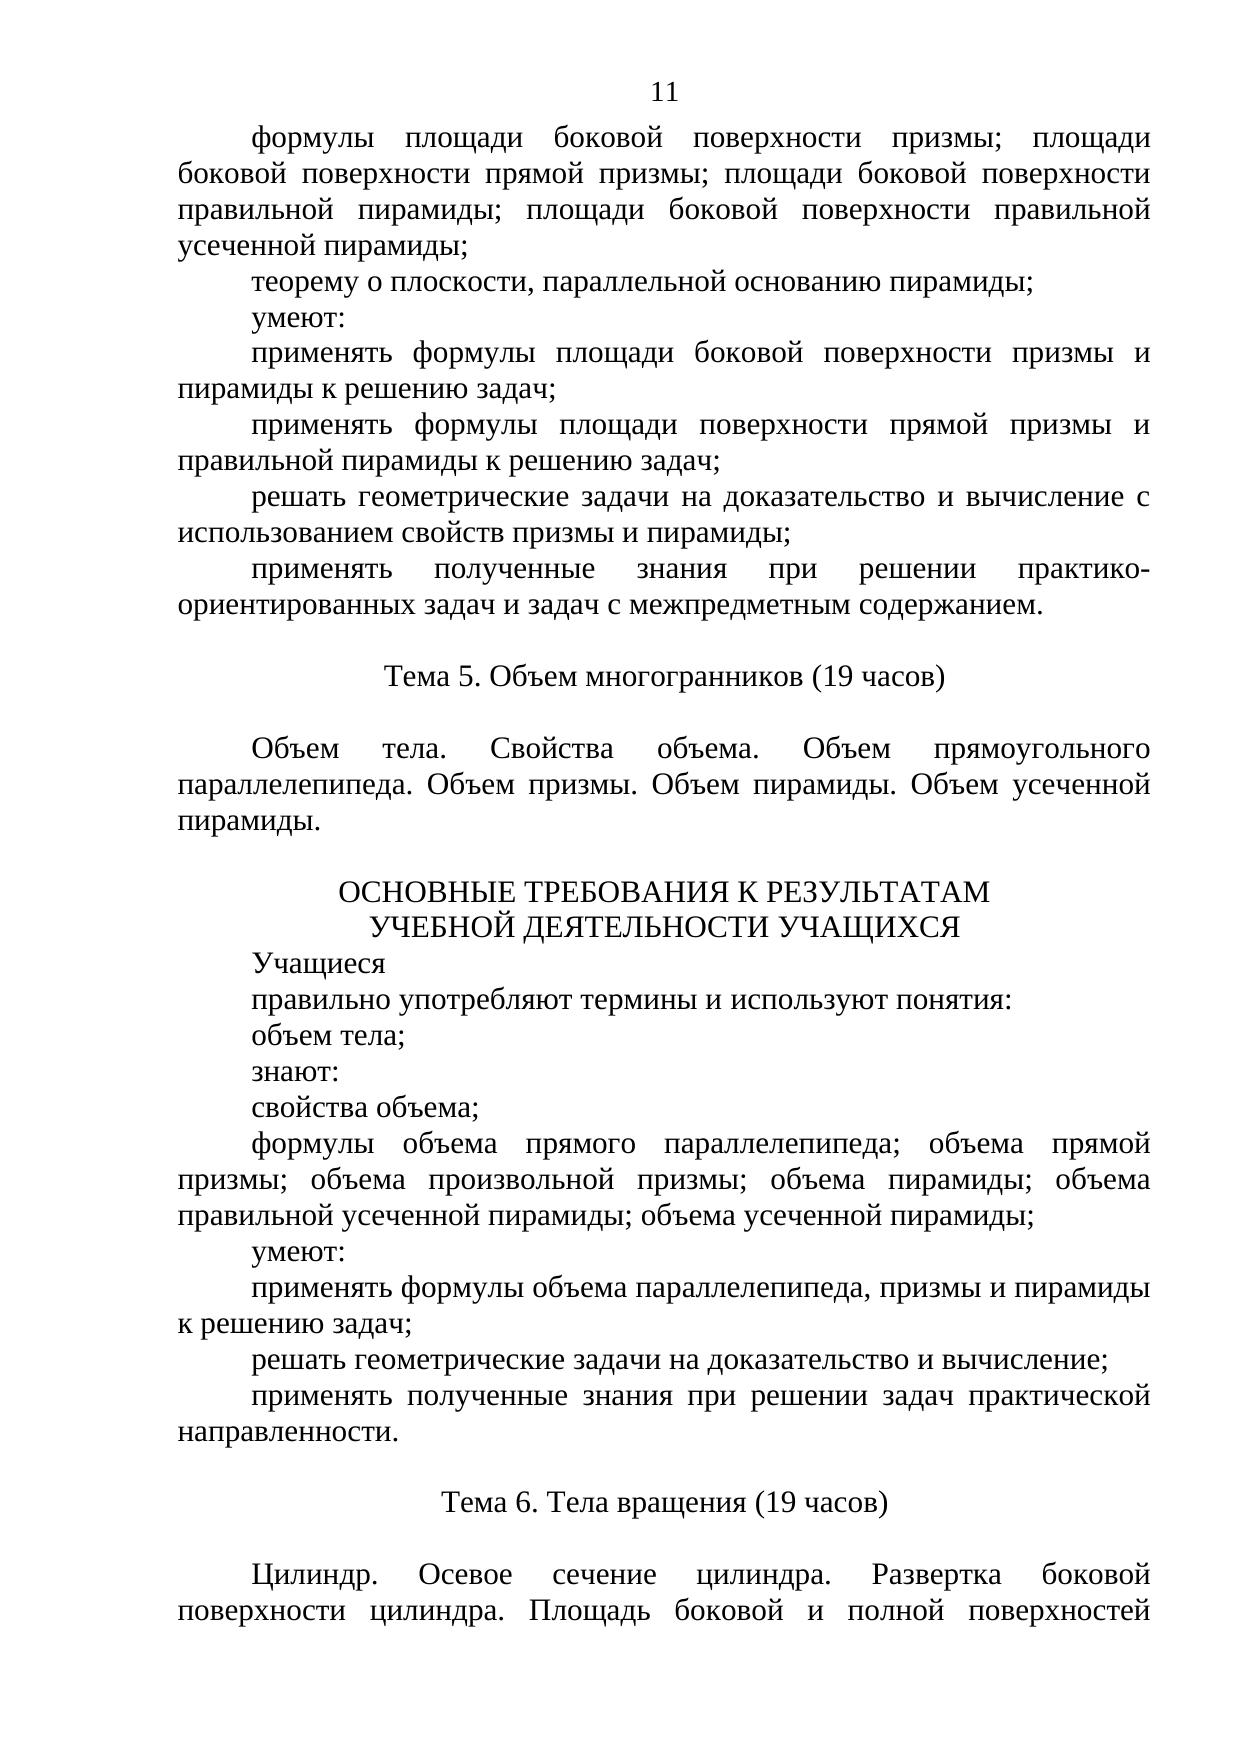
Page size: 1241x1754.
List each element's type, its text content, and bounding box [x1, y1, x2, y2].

text учебной деятельности учащихся [177, 909, 1152, 945]
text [177, 1556, 1152, 1627]
text Объем тела. Свойства объема. Объем прямоугольного параллелепипеда. Объем призмы. Объем пирамиды. Объем усеченной пирамиды. [177, 729, 1152, 837]
text основные Требования к результатам [177, 873, 1152, 909]
text решать геометрические задачи на доказательство и вычисление; [177, 1340, 1152, 1376]
text Тема 5. Объем многогранников (19 часов) [177, 657, 1152, 693]
text теорему о плоскости, параллельной основанию пирамиды; [177, 262, 1152, 298]
text свойства объема; [177, 1088, 1152, 1124]
text применять формулы площади боковой поверхности призмы и пирамиды к решению задач; [177, 334, 1152, 406]
text применять формулы площади поверхности прямой призмы и правильной пирамиды к решению задач; [177, 406, 1152, 477]
text формулы площади боковой поверхности призмы; площади боковой поверхности прямой призмы; площади боковой поверхности правильной пирамиды; площади боковой поверхности правильной усеченной пирамиды; [177, 118, 1152, 262]
text решать геометрические задачи на доказательство и вычисление с использованием свойств призмы и пирамиды; [177, 477, 1152, 549]
text объем тела; [177, 1017, 1152, 1052]
text применять формулы объема параллелепипеда, призмы и пирамиды к решению задач; [177, 1268, 1152, 1340]
text правильно употребляют термины и используют понятия: [177, 981, 1152, 1017]
text знают: [177, 1052, 1152, 1088]
text формулы объема прямого параллелепипеда; объема прямой призмы; объема произвольной призмы; объема пирамиды; объема правильной усеченной пирамиды; объема усеченной пирамиды; [177, 1124, 1152, 1232]
text Учащиеся [177, 945, 1152, 981]
text применять полученные знания при решении задач практической направленности. [177, 1376, 1152, 1448]
text применять полученные знания при решении практико-ориентированных задач и задач с межпредметным содержанием. [177, 549, 1152, 621]
text умеют: [177, 1232, 1152, 1268]
text умеют: [177, 298, 1152, 334]
text Тема 6. Тела вращения (19 часов) [177, 1484, 1152, 1520]
